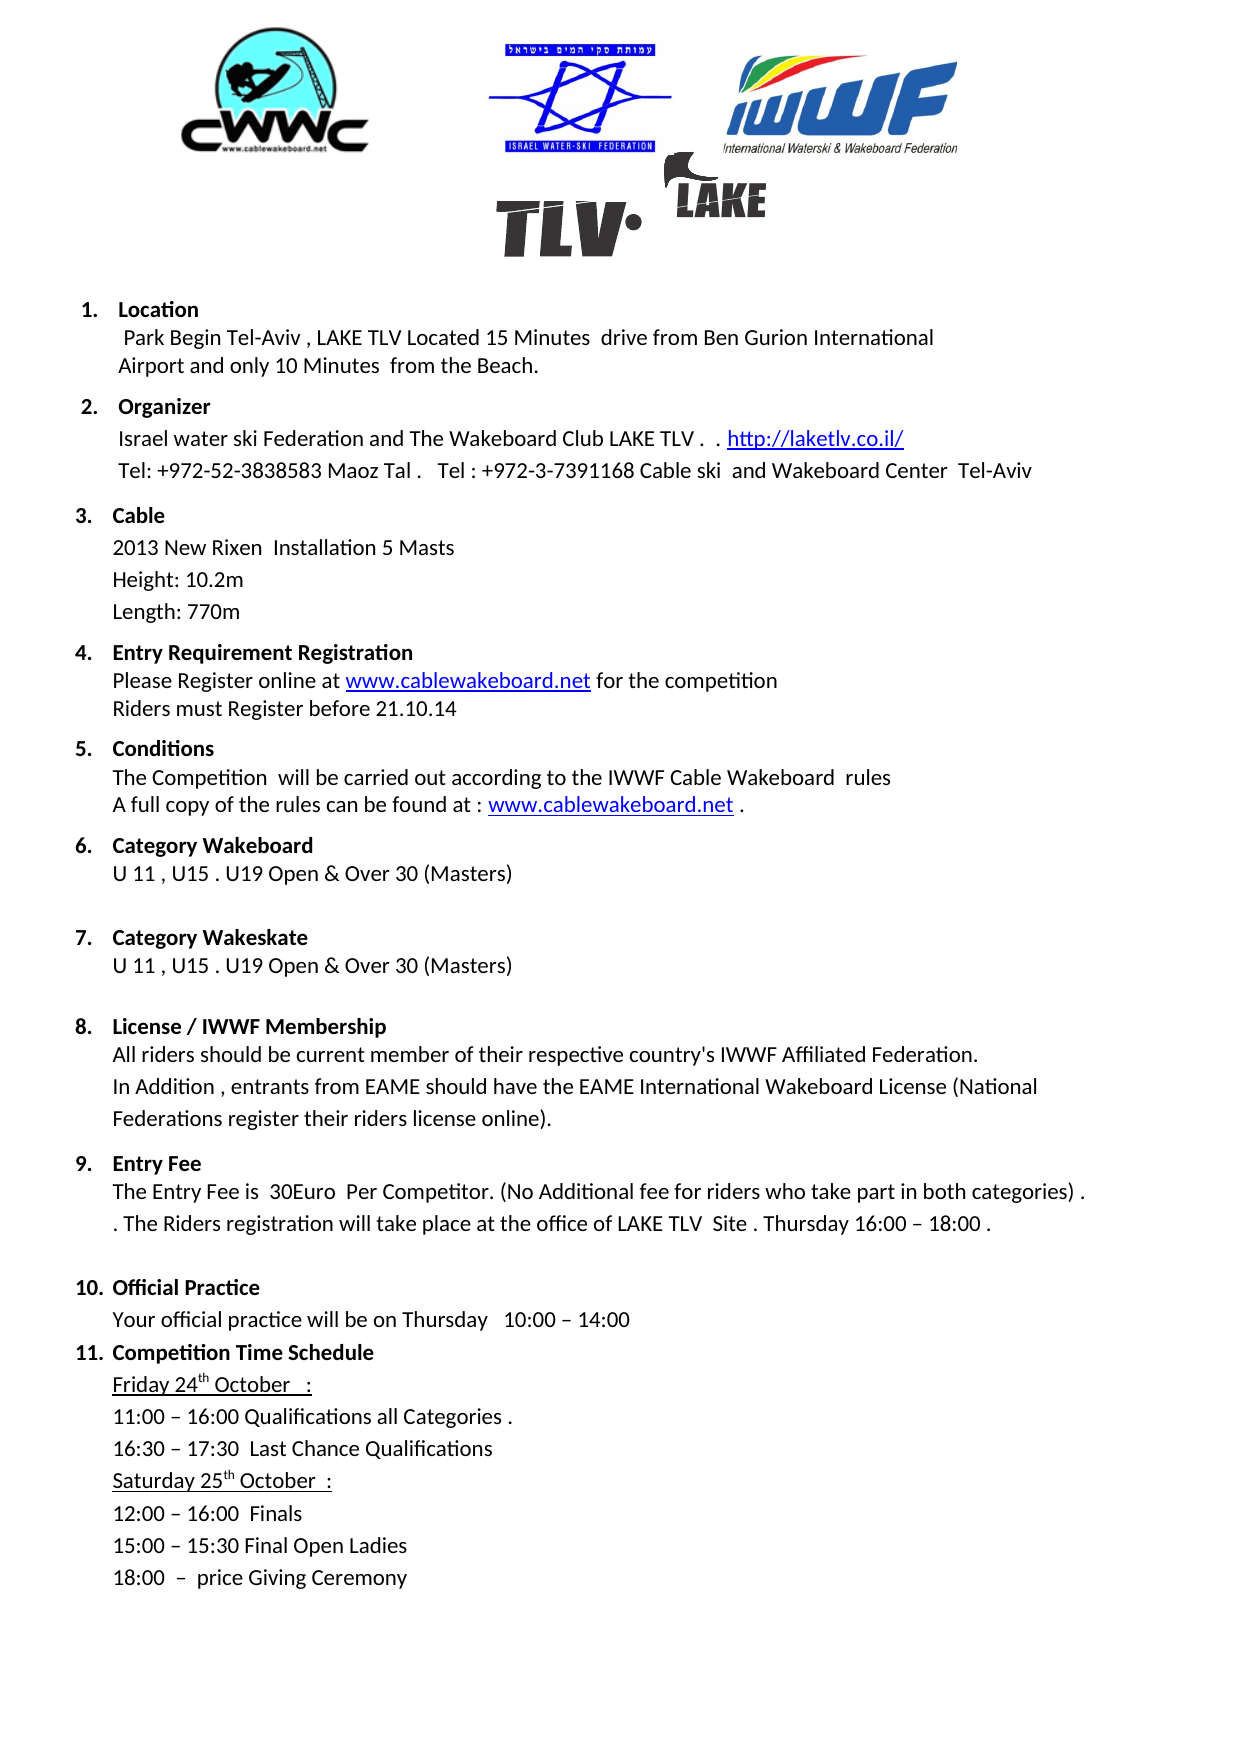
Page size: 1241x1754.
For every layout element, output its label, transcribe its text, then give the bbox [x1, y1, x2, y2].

text 16:30 – 17:30 Last Chance Qualifications [112, 1434, 1137, 1462]
text Height: 10.2m [112, 565, 1137, 593]
text Please Register online at www.cablewakeboard.net for the competition [112, 666, 1137, 694]
list Conditions [75, 734, 1137, 763]
list Category Wakeboard [75, 831, 1137, 859]
list Competition Time Schedule [75, 1338, 1137, 1366]
text U 11 , U15 . U19 Open & Over 30 (Masters) [112, 952, 1137, 979]
text All riders should be current member of their respective country's IWWF Affiliated Federation. [112, 1040, 1137, 1068]
text Park Begin Tel-Aviv , LAKE TLV Located 15 Minutes drive from Ben Gurion International [118, 323, 1137, 351]
text Riders must Register before 21.10.14 [112, 694, 1137, 722]
text Length: 770m [112, 597, 1137, 626]
list Location [81, 295, 1137, 323]
text Tel: +972-52-3838583 Maoz Tal . Tel : +972-3-7391168 Cable ski and Wakeboard Center Tel-Aviv [118, 456, 1137, 484]
text Friday 24th October : 11:00 – 16:00 Qualifications all Categories . [112, 1370, 1137, 1430]
list Official Practice [75, 1273, 1137, 1301]
text Your official practice will be on Thursday 10:00 – 14:00 [112, 1306, 1137, 1334]
list Entry Fee [75, 1149, 1137, 1177]
list Cable [75, 501, 1137, 529]
list Category Wakeskate [75, 923, 1137, 952]
text U 11 , U15 . U19 Open & Over 30 (Masters) [112, 859, 1137, 887]
text 18:00 – price Giving Ceremony [112, 1563, 1137, 1591]
list Entry Requirement Registration [75, 638, 1137, 666]
text The Entry Fee is 30Euro Per Competitor. (No Additional fee for riders who take part in both categories) . [112, 1177, 1137, 1205]
text 12:00 – 16:00 Finals [112, 1499, 1137, 1527]
text Israel water ski Federation and The Wakeboard Club LAKE TLV . . http://laketlv.co.il/ [118, 424, 1137, 452]
text A full copy of the rules can be found at : www.cablewakeboard.net . [112, 791, 1137, 819]
text . The Riders registration will take place at the office of LAKE TLV Site . Thursday 16:00 – 18:00 . [112, 1209, 1137, 1237]
text 15:00 – 15:30 Final Open Ladies [112, 1531, 1137, 1559]
text The Competition will be carried out according to the IWWF Cable Wakeboard rules [112, 763, 1137, 791]
picture [175, 15, 372, 163]
list License / IWWF Membership [75, 1012, 1137, 1040]
picture [485, 40, 957, 239]
text 2013 New Rixen Installation 5 Masts [112, 533, 1137, 561]
text Saturday 25th October : [112, 1467, 1137, 1494]
list Organizer [81, 392, 1137, 420]
text In Addition , entrants from EAME should have the EAME International Wakeboard License (National Federations register their riders license online). [112, 1072, 1137, 1132]
text Airport and only 10 Minutes from the Beach. [118, 351, 1137, 379]
